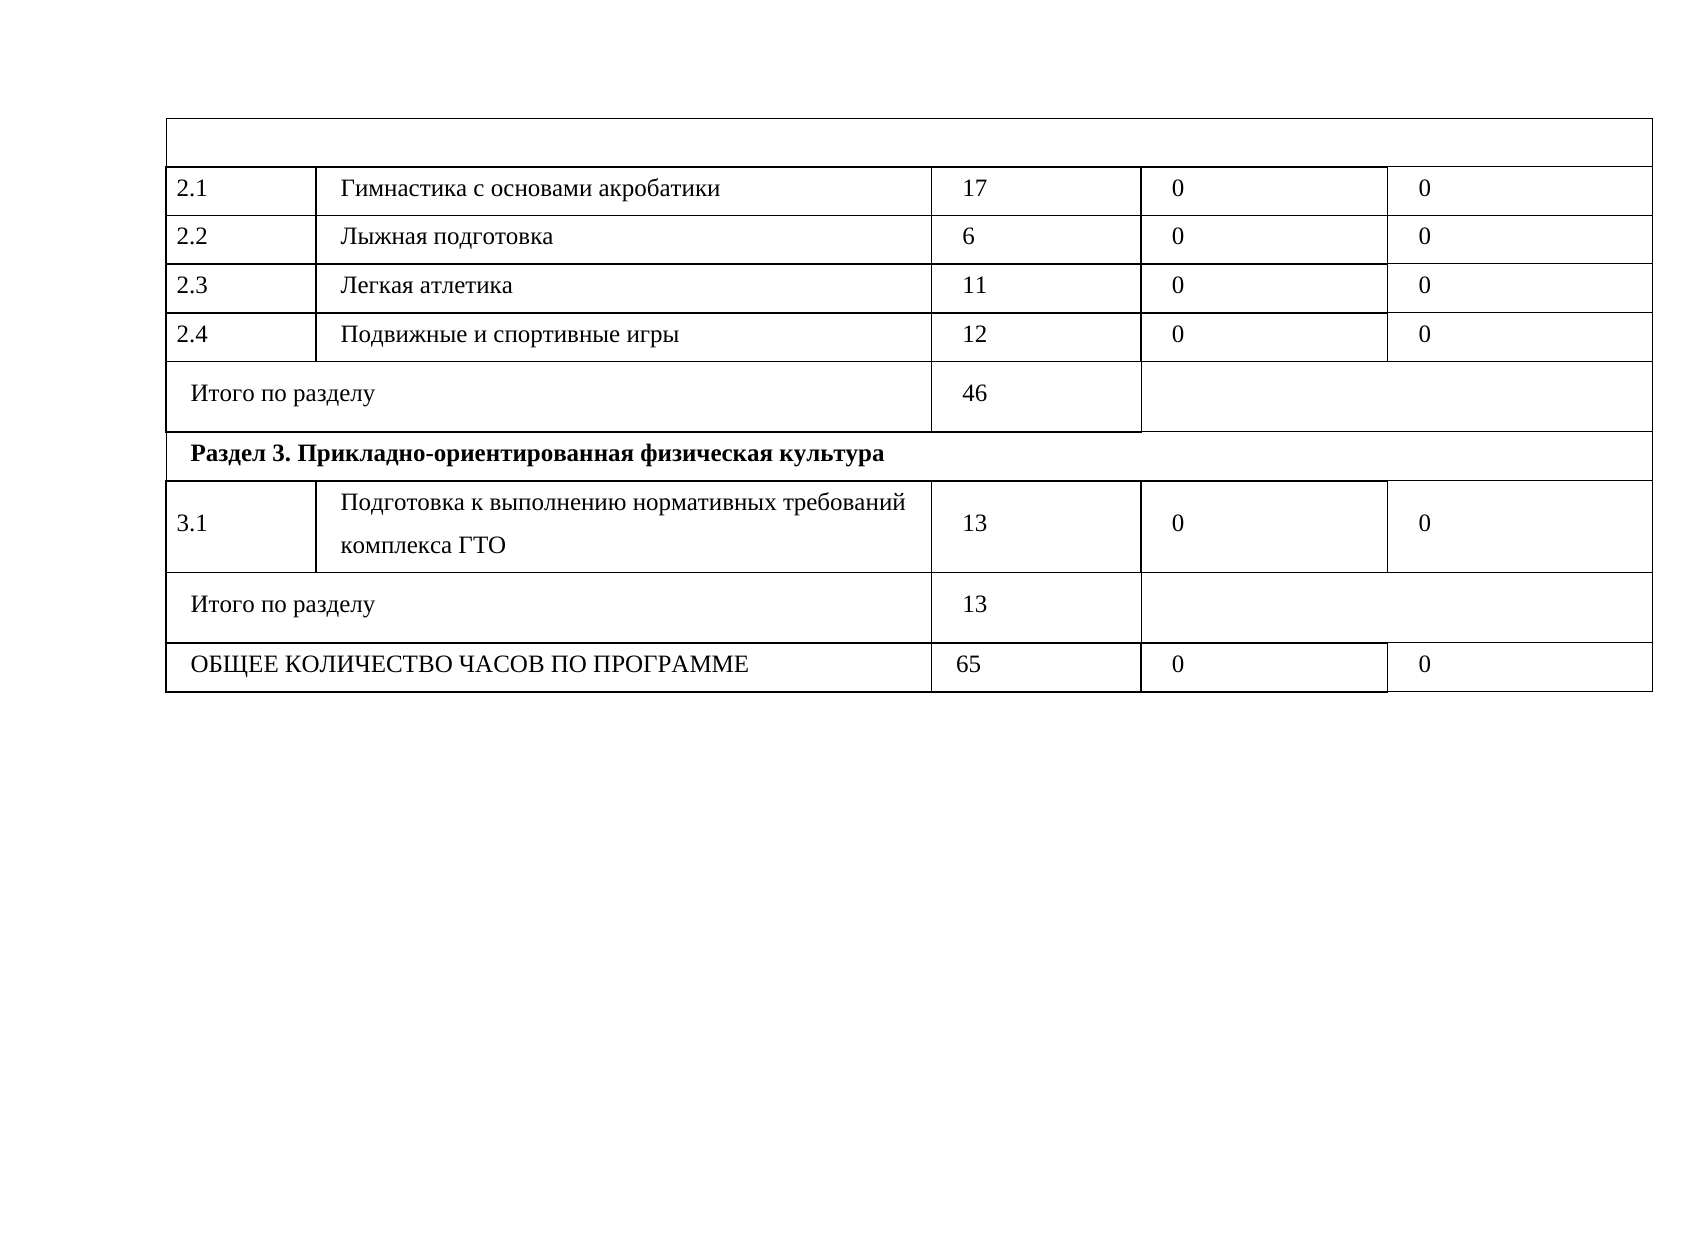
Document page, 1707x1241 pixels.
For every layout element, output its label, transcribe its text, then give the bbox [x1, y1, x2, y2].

table_cell Итого по разделу [167, 362, 931, 431]
table_cell 2.2 [167, 216, 315, 263]
table_cell 2.1 [167, 168, 315, 215]
table_cell 12 [932, 314, 1140, 361]
table_cell 0 [1142, 644, 1387, 691]
table_cell [1142, 573, 1652, 642]
table_cell 0 [1388, 313, 1652, 361]
table_cell 0 [1388, 216, 1652, 263]
table_cell Подготовка к выполнению нормативных требований комплекса ГТО [317, 482, 931, 572]
table_cell 0 [1142, 216, 1387, 263]
table_cell 3.1 [167, 482, 315, 572]
table_cell Итого по разделу [167, 573, 931, 642]
table_cell 13 [932, 482, 1140, 572]
table_cell 2.3 [167, 265, 315, 312]
table_cell 0 [1142, 265, 1387, 312]
table_cell 46 [932, 362, 1141, 431]
table_cell 13 [932, 573, 1141, 642]
table_cell Лыжная подготовка [317, 216, 931, 263]
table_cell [167, 119, 1652, 166]
table_cell [1142, 362, 1652, 431]
table_cell 6 [932, 216, 1140, 263]
table_cell 0 [1142, 168, 1387, 215]
table_cell 0 [1388, 643, 1652, 691]
table_cell 0 [1388, 264, 1652, 312]
table_cell 65 [932, 644, 1140, 691]
table_cell 2.4 [167, 314, 315, 361]
table_cell 0 [1142, 314, 1387, 361]
table_cell ОБЩЕЕ КОЛИЧЕСТВО ЧАСОВ ПО ПРОГРАММЕ [167, 644, 931, 691]
table_cell 0 [1388, 481, 1652, 572]
table_cell Раздел 3. Прикладно-ориентированная физическая культура [167, 432, 1652, 480]
table_cell Легкая атлетика [317, 265, 931, 312]
table_cell 0 [1388, 167, 1652, 215]
table_cell Подвижные и спортивные игры [317, 314, 931, 361]
table_cell 11 [932, 265, 1140, 312]
table_cell 17 [932, 168, 1140, 215]
table_cell 0 [1142, 482, 1387, 572]
table_cell Гимнастика с основами акробатики [317, 168, 931, 215]
